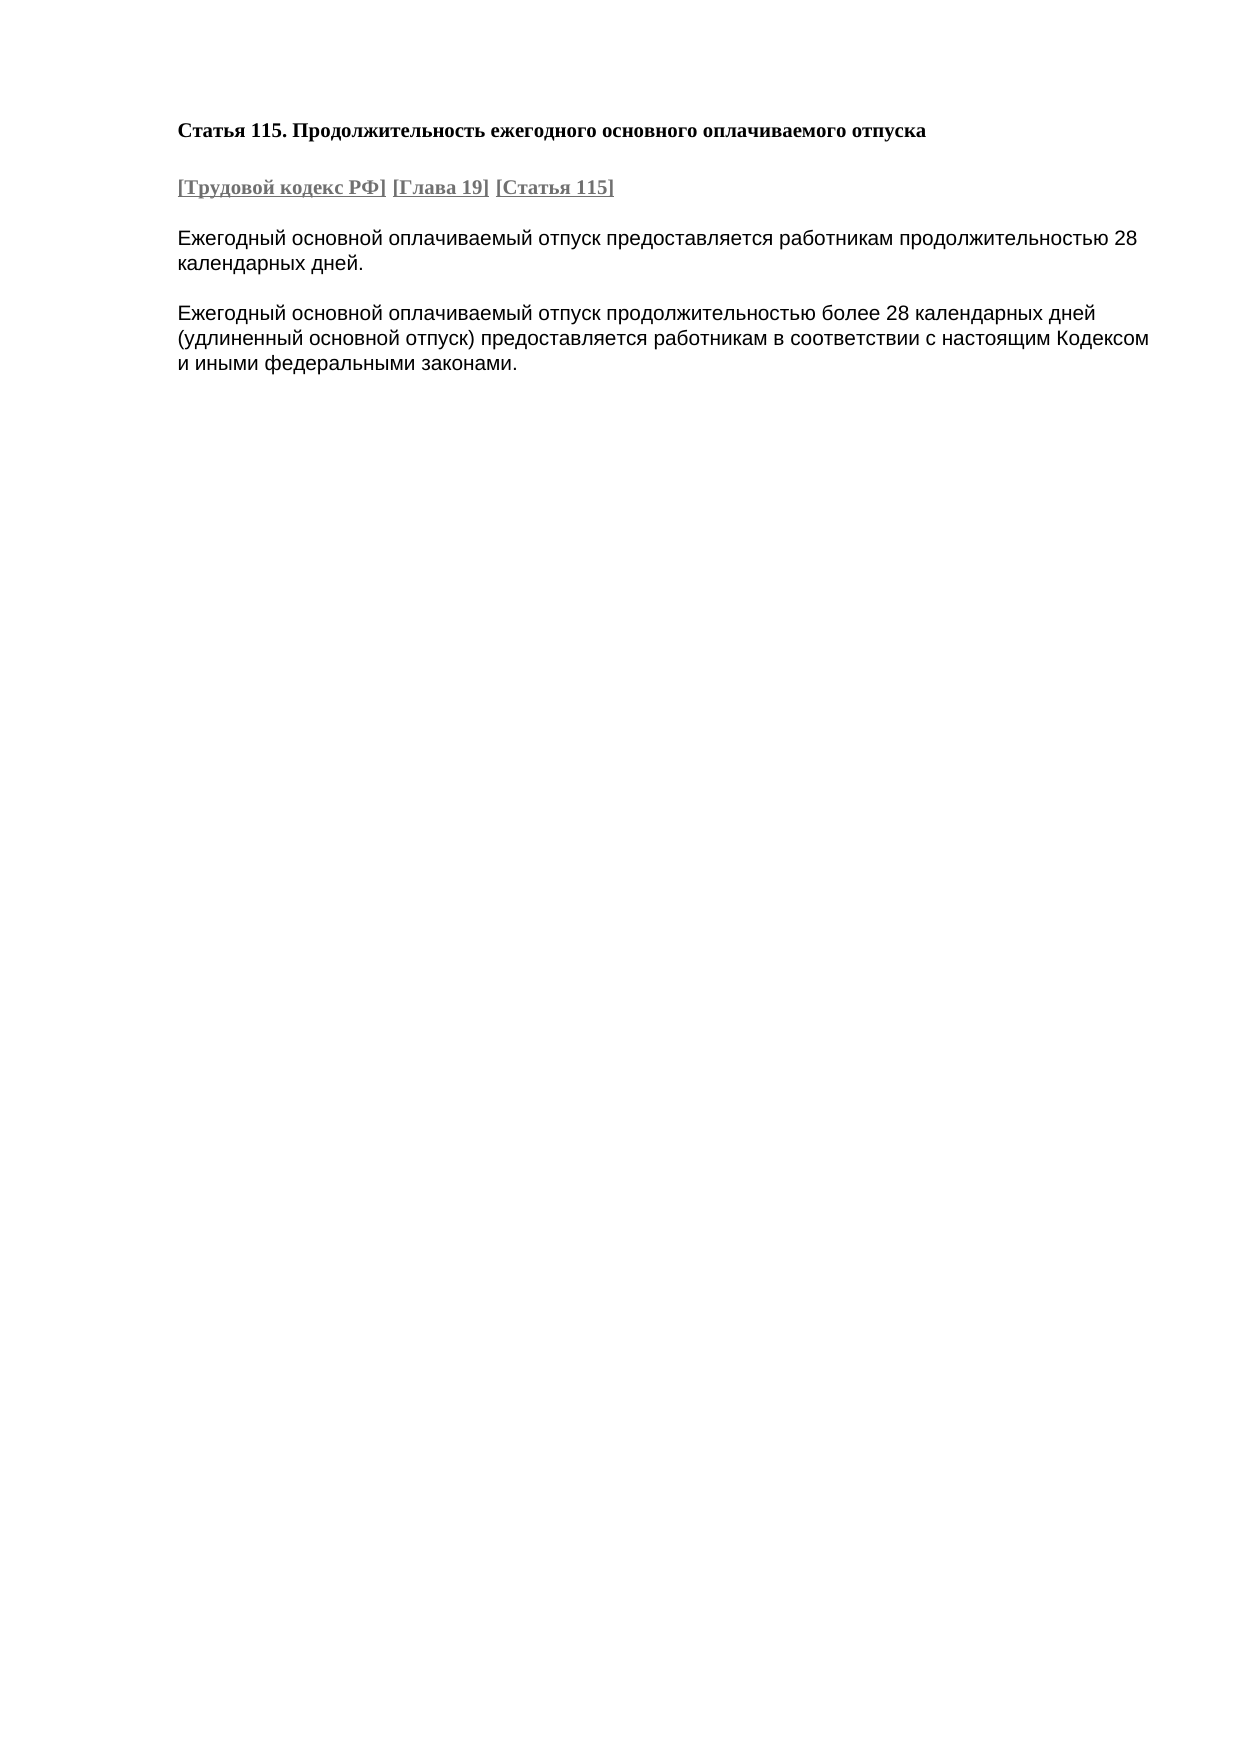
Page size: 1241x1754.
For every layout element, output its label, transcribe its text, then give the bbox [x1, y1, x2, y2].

text Ежегодный основной оплачиваемый отпуск продолжительностью более 28 календарных дней (удлиненный основной отпуск) предоставляется работникам в соответствии с настоящим Кодексом и иными федеральными законами. [177, 300, 1152, 375]
text Статья 115. Продолжительность ежегодного основного оплачиваемого отпуска [177, 118, 1152, 142]
text Ежегодный основной оплачиваемый отпуск предоставляется работникам продолжительностью 28 календарных дней. [177, 225, 1152, 275]
text [Трудовой кодекс РФ] [Глава 19] [Статья 115] [177, 171, 1152, 200]
